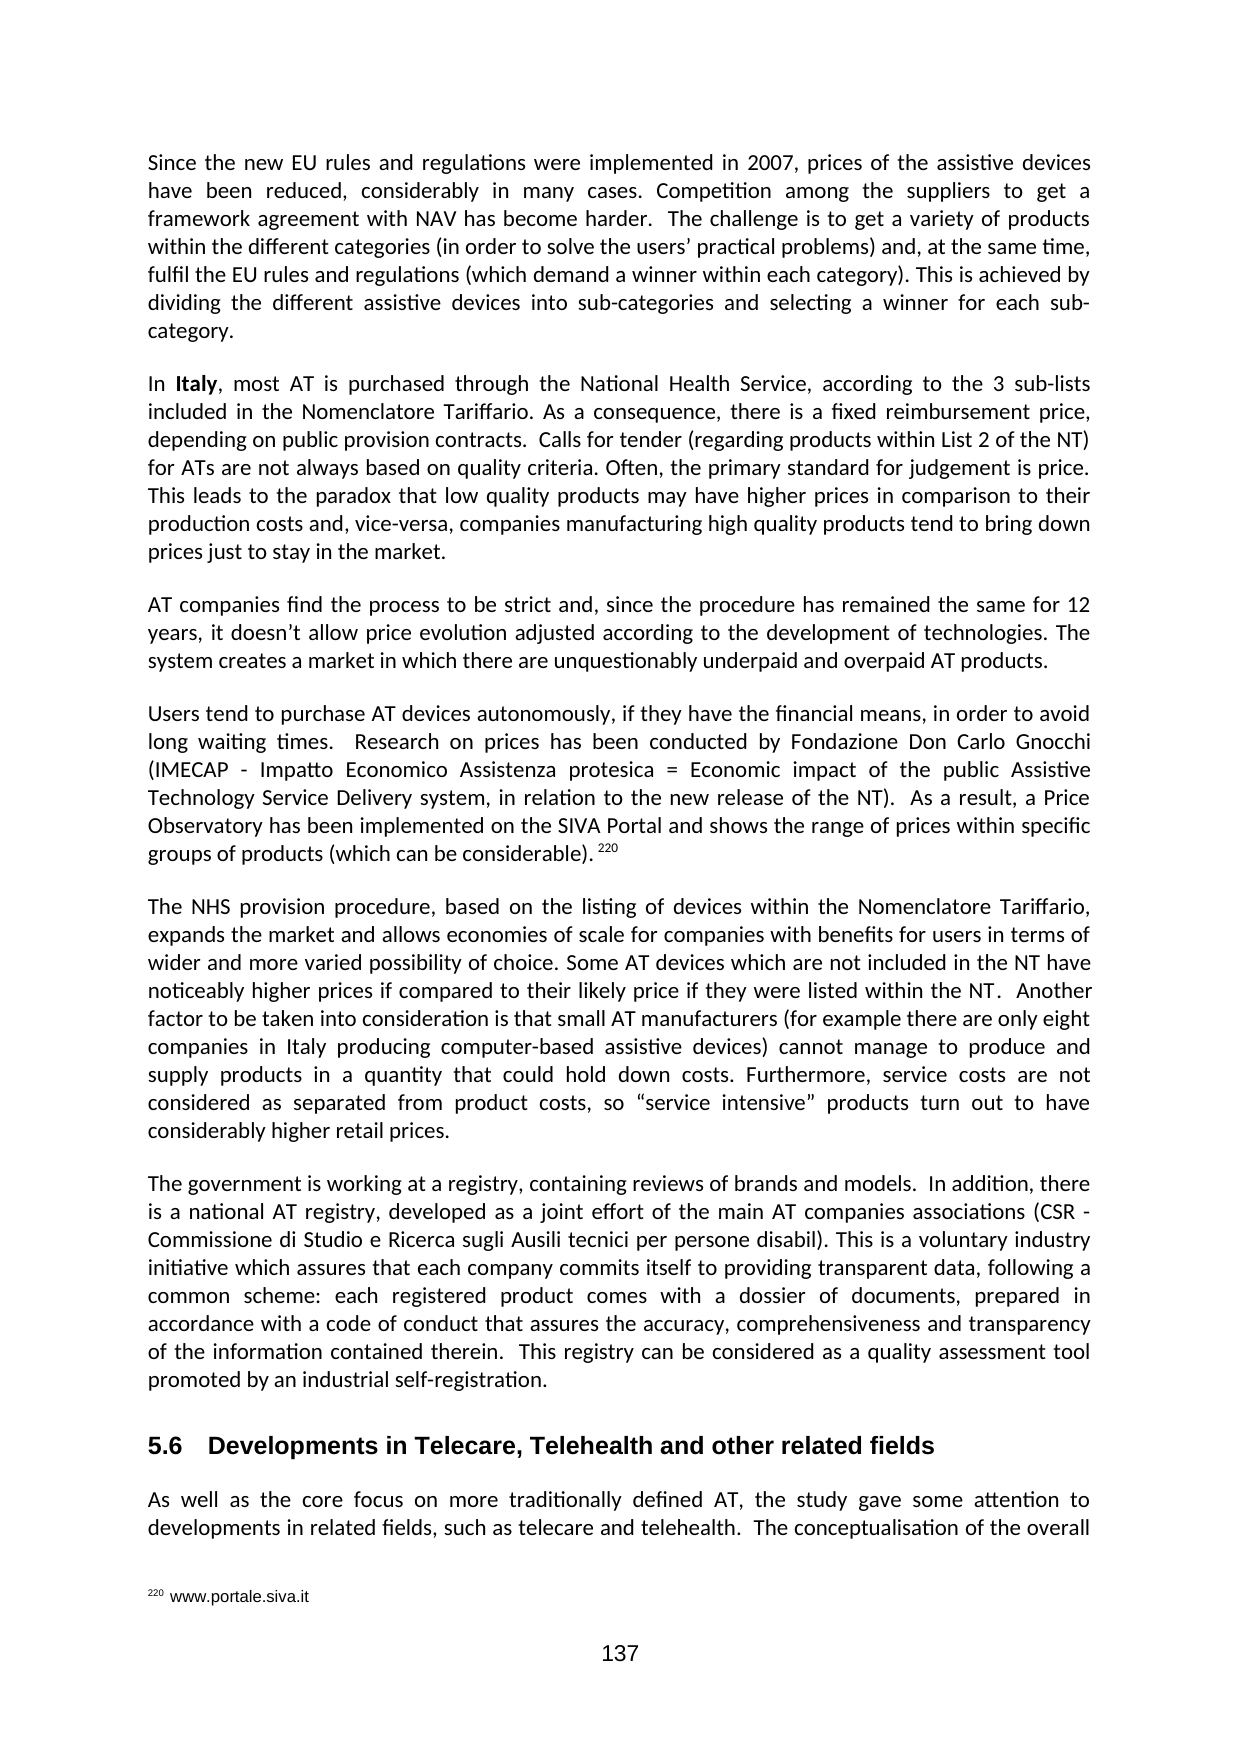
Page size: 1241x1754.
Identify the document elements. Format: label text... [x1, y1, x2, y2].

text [148, 1485, 1092, 1541]
text The government is working at a registry, containing reviews of brands and models. In addition, there is a national AT registry, developed as a joint effort of the main AT companies associations (CSR - Commissione di Studio e Ricerca sugli Ausili tecnici per persone disabil). This is a voluntary industry initiative which assures that each company commits itself to providing transparent data, following a common scheme: each registered product comes with a dossier of documents, prepared in accordance with a code of conduct that assures the accuracy, comprehensiveness and transparency of the information contained therein. This registry can be considered as a quality assessment tool promoted by an industrial self-registration. [148, 1169, 1092, 1393]
text In Italy, most AT is purchased through the National Health Service, according to the 3 sub-lists included in the Nomenclatore Tariffario. As a consequence, there is a fixed reimbursement price, depending on public provision contracts. Calls for tender (regarding products within List 2 of the NT) for ATs are not always based on quality criteria. Often, the primary standard for judgement is price. This leads to the paradox that low quality products may have higher prices in comparison to their production costs and, vice-versa, companies manufacturing high quality products tend to bring down prices just to stay in the market. [148, 369, 1092, 565]
subtitle Developments in Telecare, Telehealth and other related fields [148, 1431, 1092, 1460]
text Users tend to purchase AT devices autonomously, if they have the financial means, in order to avoid long waiting times. Research on prices has been conducted by Fondazione Don Carlo Gnocchi (IMECAP - Impatto Economico Assistenza protesica = Economic impact of the public Assistive Technology Service Delivery system, in relation to the new release of the NT). As a result, a Price Observatory has been implemented on the SIVA Portal and shows the range of prices within specific groups of products (which can be considerable). [148, 699, 1092, 867]
text The NHS provision procedure, based on the listing of devices within the Nomenclatore Tariffario, expands the market and allows economies of scale for companies with benefits for users in terms of wider and more varied possibility of choice. Some AT devices which are not included in the NT have noticeably higher prices if compared to their likely price if they were listed within the NT. Another factor to be taken into consideration is that small AT manufacturers (for example there are only eight companies in Italy producing computer-based assistive devices) cannot manage to produce and supply products in a quantity that could hold down costs. Furthermore, service costs are not considered as separated from product costs, so “service intensive” products turn out to have considerably higher retail prices. [148, 892, 1092, 1144]
text AT companies find the process to be strict and, since the procedure has remained the same for 12 years, it doesn’t allow price evolution adjusted according to the development of technologies. The system creates a market in which there are unquestionably underpaid and overpaid AT products. [148, 590, 1092, 674]
text Since the new EU rules and regulations were implemented in 2007, prices of the assistive devices have been reduced, considerably in many cases. Competition among the suppliers to get a framework agreement with NAV has become harder. The challenge is to get a variety of products within the different categories (in order to solve the users’ practical problems) and, at the same time, fulfil the EU rules and regulations (which demand a winner within each category). This is achieved by dividing the different assistive devices into sub-categories and selecting a winner for each sub-category. [148, 148, 1092, 344]
